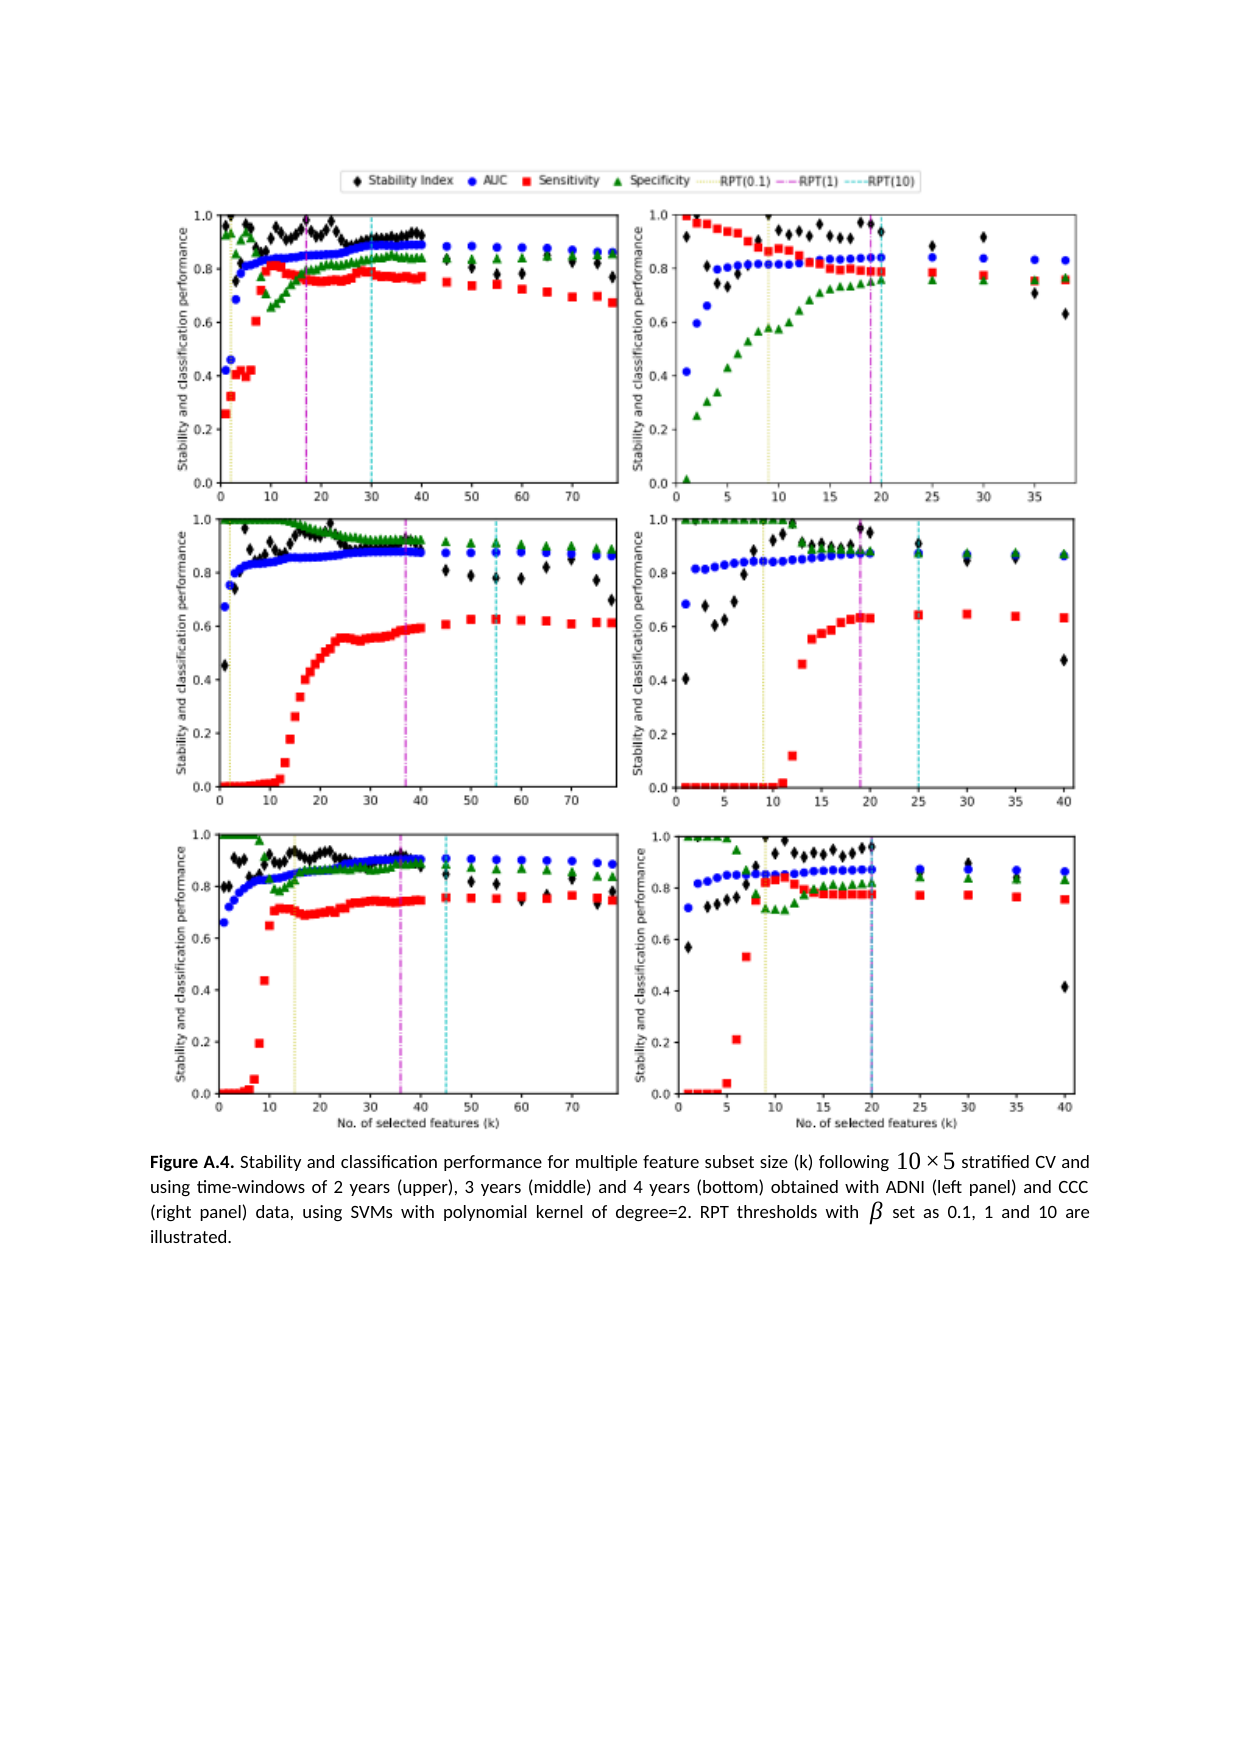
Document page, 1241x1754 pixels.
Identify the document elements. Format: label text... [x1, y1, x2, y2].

text Figure A.4. Stability and classification performance for multiple feature subset size (k) following stratified CV and using time-windows of 2 years (upper), 3 years (middle) and 4 years (bottom) obtained with ADNI (left panel) and CCC (right panel) data, using SVMs with polynomial kernel of degree=2. RPT thresholds with set as 0.1, 1 and 10 are illustrated. [150, 1148, 1090, 1248]
